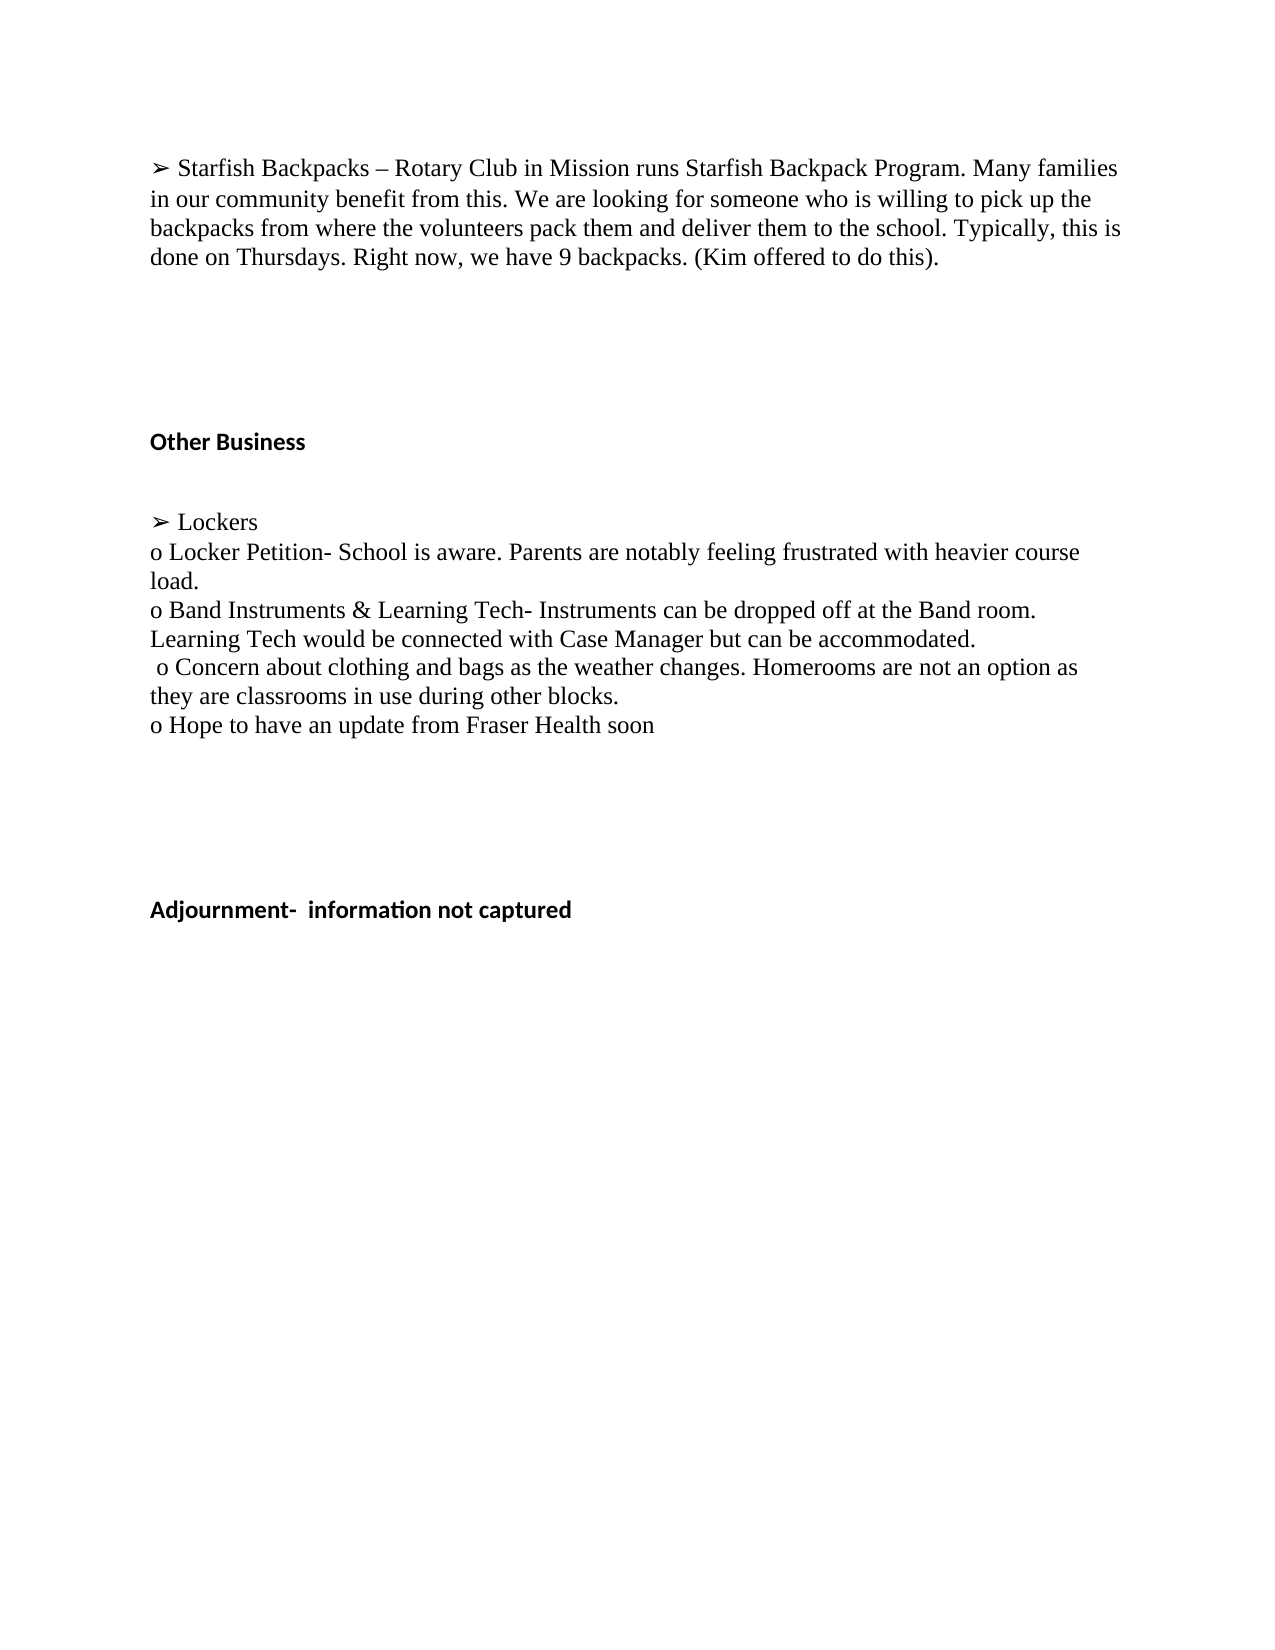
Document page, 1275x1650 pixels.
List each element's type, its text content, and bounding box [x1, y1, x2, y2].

text o Concern about clothing and bags as the weather changes. Homerooms are not an option as they are classrooms in use during other blocks. [150, 652, 1125, 710]
text Adjournment- information not captured [150, 894, 1125, 925]
text ➢ Starfish Backpacks – Rotary Club in Mission runs Starfish Backpack Program. Many families in our community benefit from this. We are looking for someone who is willing to pick up the backpacks from where the volunteers pack them and deliver them to the school. Typically, this is done on Thursdays. Right now, we have 9 backpacks. (Kim offered to do this). [150, 150, 1125, 270]
text Other Business [150, 426, 1125, 456]
text o Band Instruments & Learning Tech- Instruments can be dropped off at the Band room. Learning Tech would be connected with Case Manager but can be accommodated. [150, 595, 1125, 652]
text o Hope to have an update from Fraser Health soon [150, 710, 1125, 739]
text ➢ Lockers [150, 503, 1125, 537]
text o Locker Petition- School is aware. Parents are notably feeling frustrated with heavier course load. [150, 537, 1125, 595]
